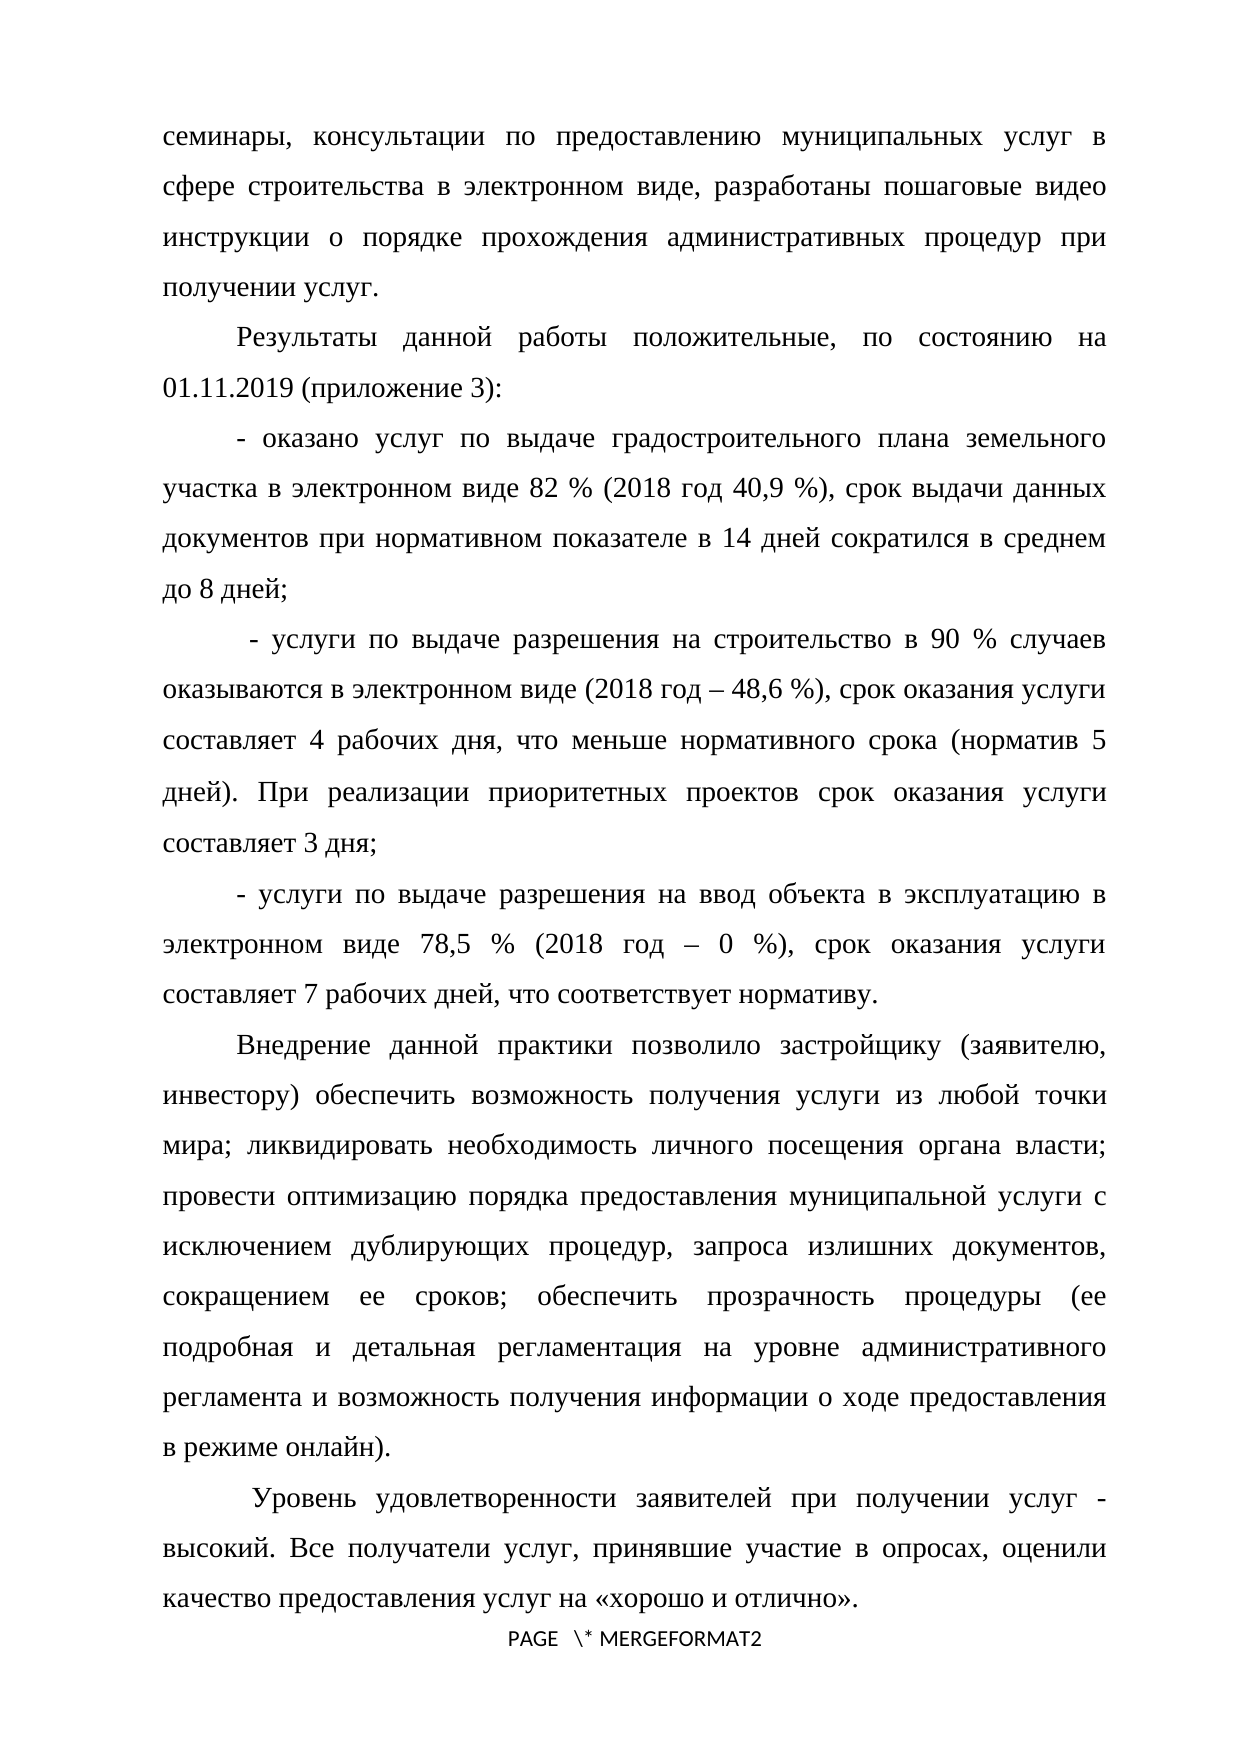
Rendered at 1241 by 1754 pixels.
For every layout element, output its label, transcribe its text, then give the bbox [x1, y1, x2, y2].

list - услуги по выдаче разрешения на ввод объекта в эксплуатацию в электронном виде 78,5 % (2018 год – 0 %), срок оказания услуги составляет 7 рабочих дней, что соответствует нормативу. [162, 876, 1107, 1010]
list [162, 118, 1107, 303]
list - услуги по выдаче разрешения на строительство в 90 % случаев оказываются в электронном виде (2018 год – 48,6 %), срок оказания услуги составляет 4 рабочих дня, что меньше нормативного срока (норматив 5 дней). При реализации приоритетных проектов срок оказания услуги составляет 3 дня; [162, 621, 1107, 859]
list - оказано услуг по выдаче градостроительного плана земельного участка в электронном виде 82 % (2018 год 40,9 %), срок выдачи данных документов при нормативном показателе в 14 дней сократился в среднем до 8 дней; [162, 420, 1107, 604]
list Внедрение данной практики позволило застройщику (заявителю, инвестору) обеспечить возможность получения услуги из любой точки мира; ликвидировать необходимость личного посещения органа власти; провести оптимизацию порядка предоставления муниципальной услуги с исключением дублирующих процедур, запроса излишних документов, сокращением ее сроков; обеспечить прозрачность процедуры (ее подробная и детальная регламентация на уровне административного регламента и возможность получения информации о ходе предоставления в режиме онлайн). [162, 1027, 1107, 1463]
list Результаты данной работы положительные, по состоянию на 01.11.2019 (приложение 3): [162, 319, 1107, 403]
text Уровень удовлетворенности заявителей при получении услуг - высокий. Все получатели услуг, принявшие участие в опросах, оценили качество предоставления услуг на «хорошо и отлично». [162, 1480, 1107, 1614]
